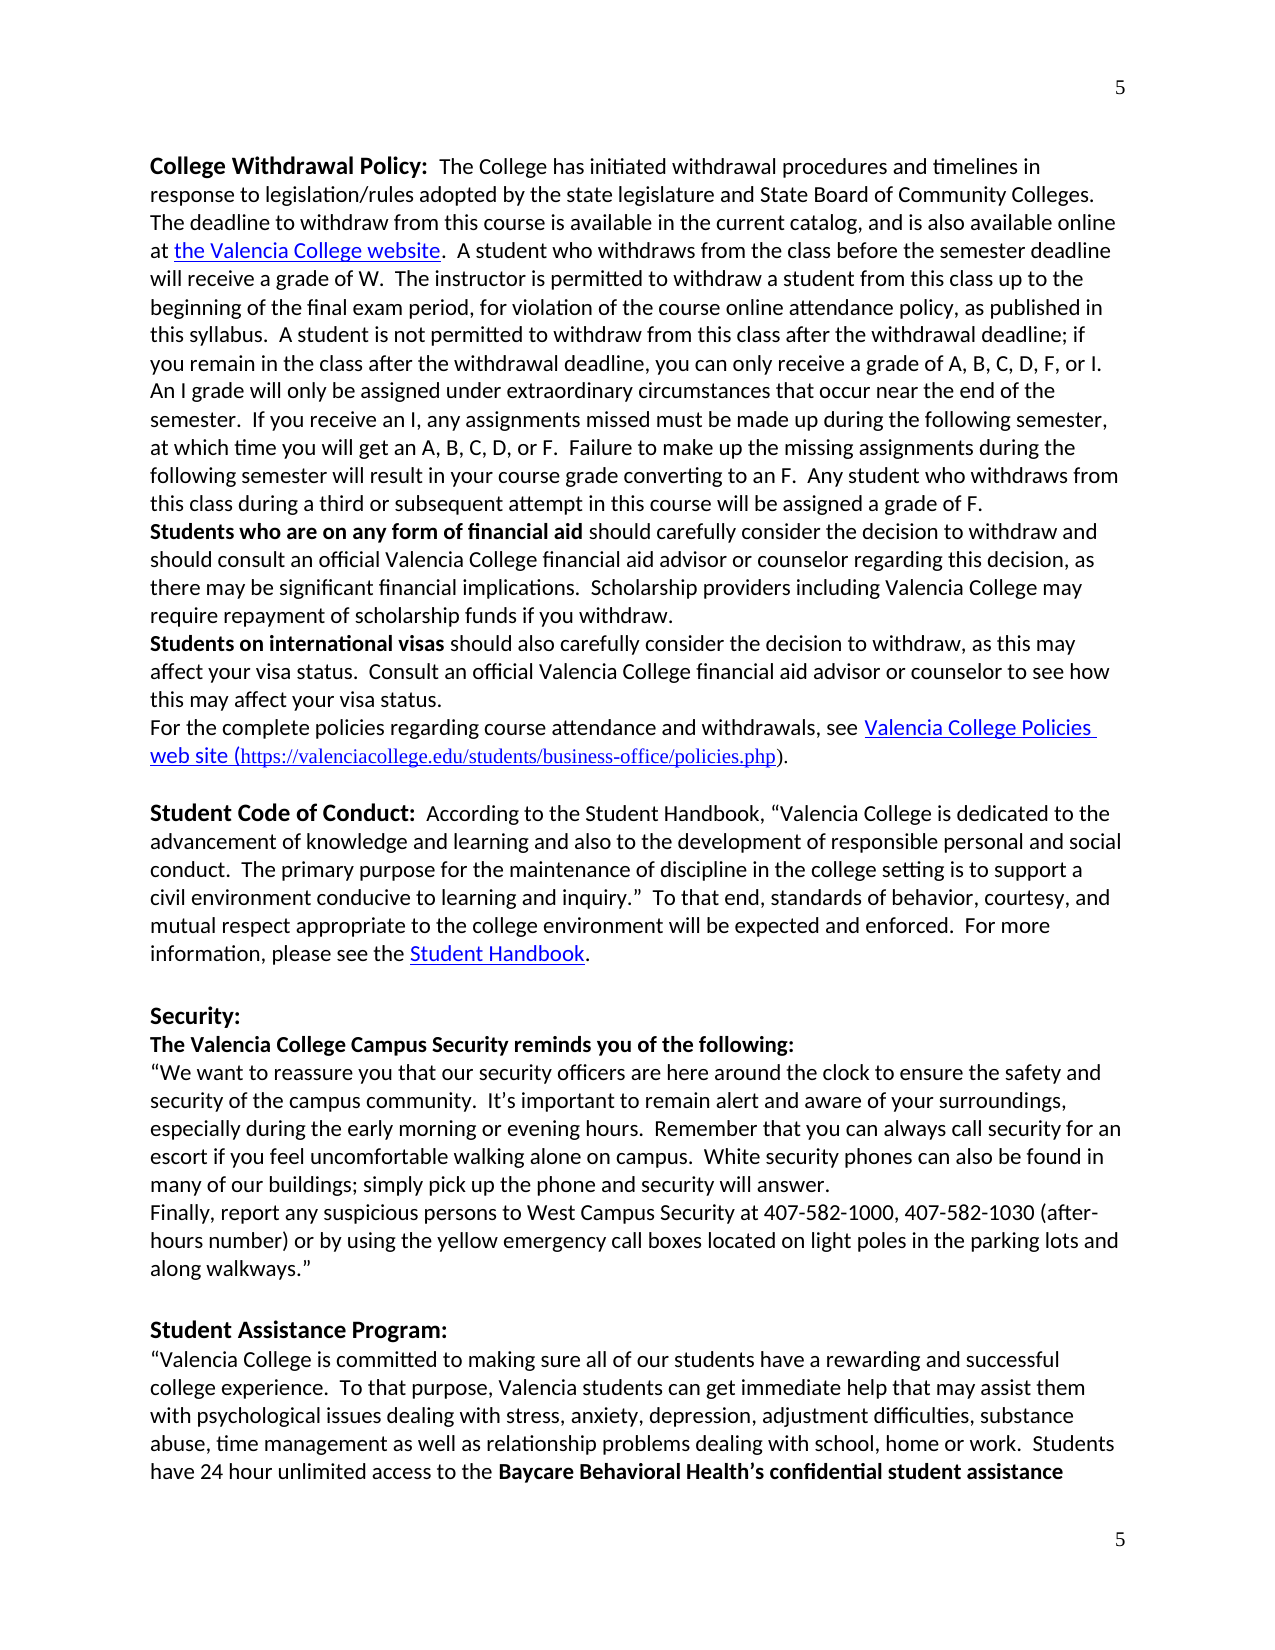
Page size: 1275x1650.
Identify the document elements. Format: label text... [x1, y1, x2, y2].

text The Valencia College Campus Security reminds you of the following: [150, 1030, 1125, 1058]
text For the complete policies regarding course attendance and withdrawals, see Valencia College Policies web site (https://valenciacollege.edu/students/business-office/policies.php). [150, 713, 1125, 769]
text Student Code of Conduct: According to the Student Handbook, “Valencia College is dedicated to the advancement of knowledge and learning and also to the development of responsible personal and social conduct. The primary purpose for the maintenance of discipline in the college setting is to support a civil environment conducive to learning and inquiry.” To that end, standards of behavior, courtesy, and mutual respect appropriate to the college environment will be expected and enforced. For more information, please see the Student Handbook. [150, 797, 1125, 968]
text Students who are on any form of financial aid should carefully consider the decision to withdraw and should consult an official Valencia College financial aid advisor or counselor regarding this decision, as there may be significant financial implications. Scholarship providers including Valencia College may require repayment of scholarship funds if you withdraw. [150, 517, 1125, 629]
text Finally, report any suspicious persons to West Campus Security at 407-582-1000, 407-582-1030 (after-hours number) or by using the yellow emergency call boxes located on light poles in the parking lots and along walkways.” [150, 1198, 1125, 1282]
text College Withdrawal Policy: The College has initiated withdrawal procedures and timelines in response to legislation/rules adopted by the state legislature and State Board of Community Colleges. The deadline to withdraw from this course is available in the current catalog, and is also available online at the Valencia College website. A student who withdraws from the class before the semester deadline will receive a grade of W. The instructor is permitted to withdraw a student from this class up to the beginning of the final exam period, for violation of the course online attendance policy, as published in this syllabus. A student is not permitted to withdraw from this class after the withdrawal deadline; if you remain in the class after the withdrawal deadline, you can only receive a grade of A, B, C, D, F, or I. An I grade will only be assigned under extraordinary circumstances that occur near the end of the semester. If you receive an I, any assignments missed must be made up during the following semester, at which time you will get an A, B, C, D, or F. Failure to make up the missing assignments during the following semester will result in your course grade converting to an F. Any student who withdraws from this class during a third or subsequent attempt in this course will be assigned a grade of F. [150, 150, 1125, 517]
text Students on international visas should also carefully consider the decision to withdraw, as this may affect your visa status. Consult an official Valencia College financial aid advisor or counselor to see how this may affect your visa status. [150, 629, 1125, 713]
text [150, 1345, 1125, 1485]
text “We want to reassure you that our security officers are here around the clock to ensure the safety and security of the campus community. It’s important to remain alert and aware of your surroundings, especially during the early morning or evening hours. Remember that you can always call security for an escort if you feel uncomfortable walking alone on campus. White security phones can also be found in many of our buildings; simply pick up the phone and security will answer. [150, 1058, 1125, 1198]
subtitle Security: [150, 1000, 1125, 1030]
subtitle Student Assistance Program: [150, 1315, 1125, 1345]
